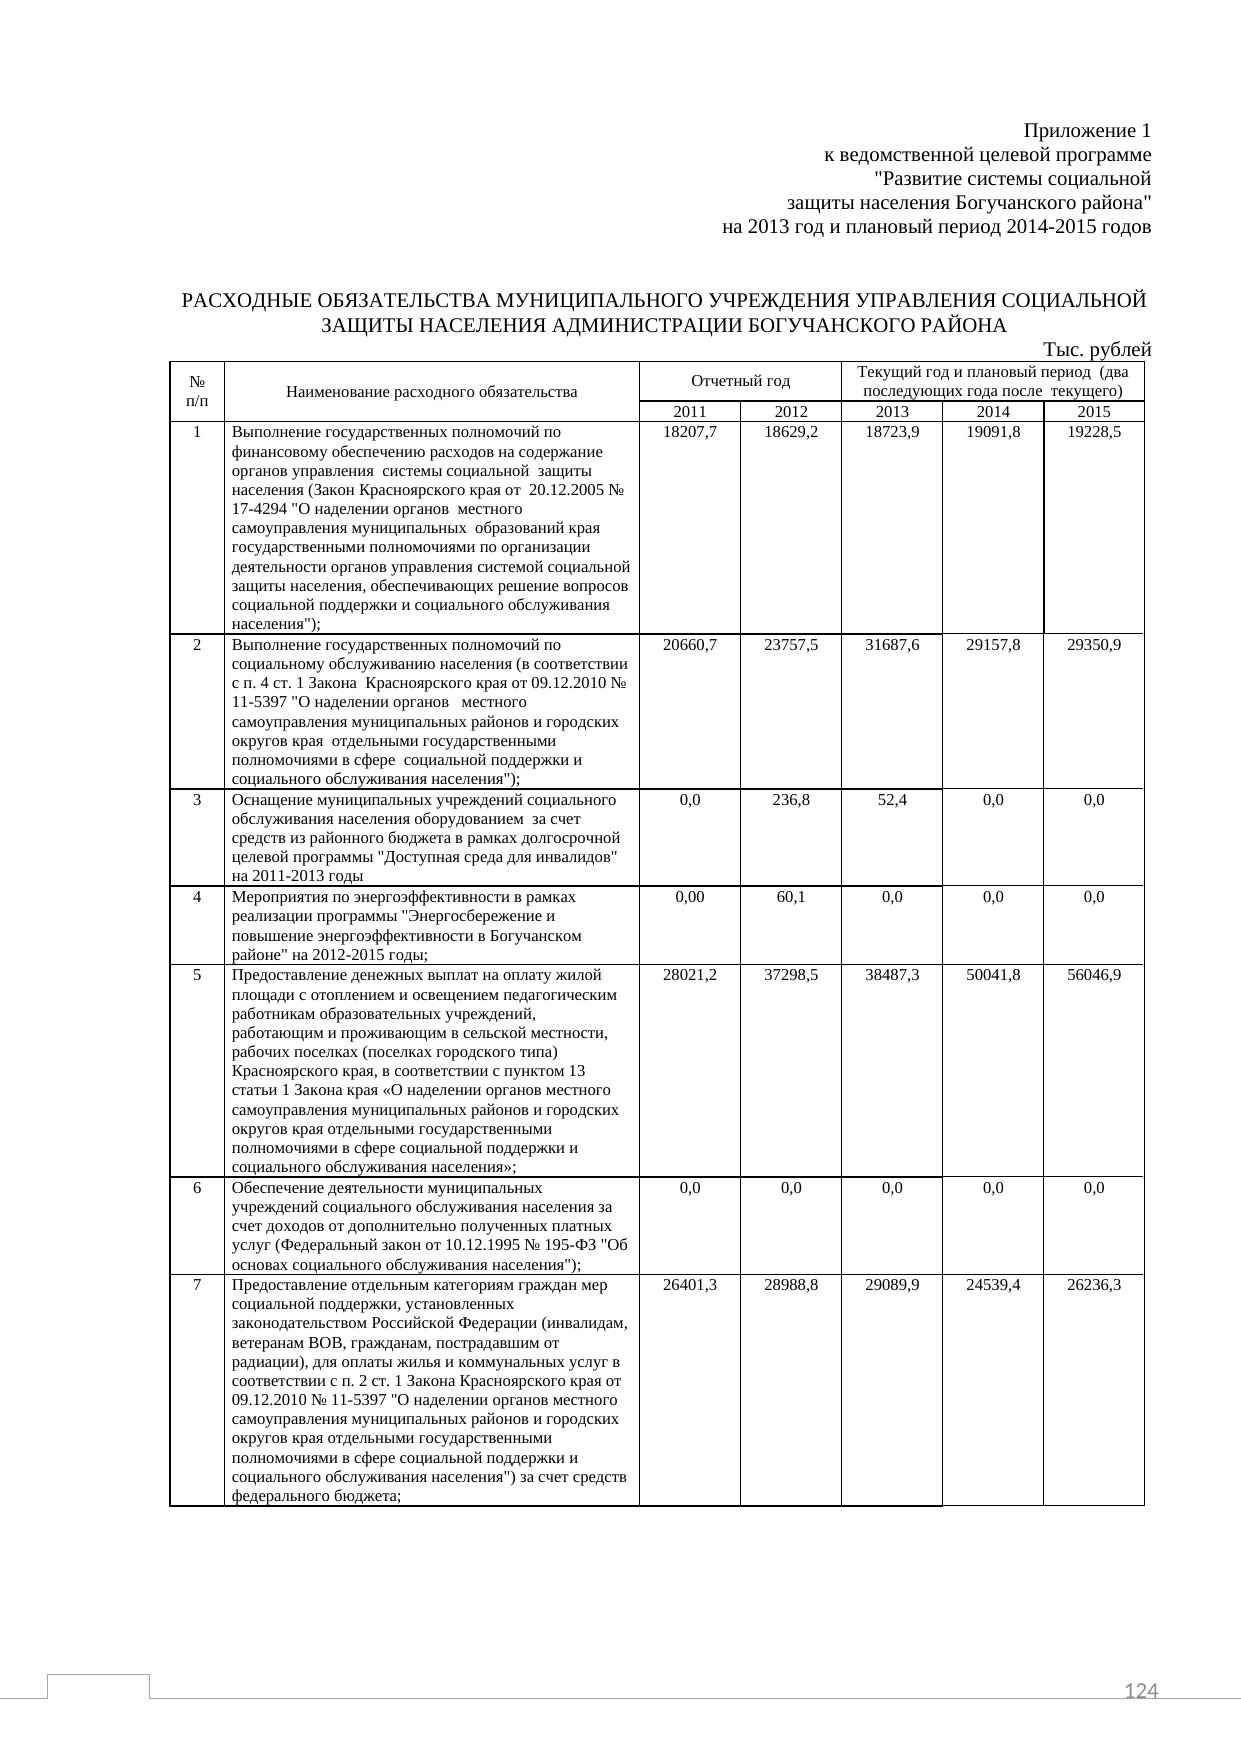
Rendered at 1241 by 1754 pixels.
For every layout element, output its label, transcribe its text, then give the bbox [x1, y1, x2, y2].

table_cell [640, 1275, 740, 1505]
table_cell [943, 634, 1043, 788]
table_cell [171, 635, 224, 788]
text "Развитие системы социальной [683, 166, 1152, 190]
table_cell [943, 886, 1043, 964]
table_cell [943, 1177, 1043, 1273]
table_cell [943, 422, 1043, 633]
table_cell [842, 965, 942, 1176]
text Приложение 1 [683, 118, 1152, 142]
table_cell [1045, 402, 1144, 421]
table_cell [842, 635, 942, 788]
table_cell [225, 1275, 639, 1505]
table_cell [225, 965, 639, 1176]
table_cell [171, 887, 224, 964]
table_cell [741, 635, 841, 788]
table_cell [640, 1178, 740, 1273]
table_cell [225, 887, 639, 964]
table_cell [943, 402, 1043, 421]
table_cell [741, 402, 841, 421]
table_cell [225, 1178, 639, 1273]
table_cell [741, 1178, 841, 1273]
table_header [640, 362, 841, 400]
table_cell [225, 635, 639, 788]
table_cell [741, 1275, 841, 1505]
text к ведомственной целевой программе [683, 142, 1152, 166]
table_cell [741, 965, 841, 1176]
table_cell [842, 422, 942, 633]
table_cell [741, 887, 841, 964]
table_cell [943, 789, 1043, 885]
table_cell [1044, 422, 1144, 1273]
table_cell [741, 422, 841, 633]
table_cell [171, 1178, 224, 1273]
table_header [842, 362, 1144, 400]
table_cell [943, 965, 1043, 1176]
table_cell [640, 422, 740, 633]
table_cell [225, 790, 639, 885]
text РАСХОДНЫЕ ОБЯЗАТЕЛЬСТВА МУНИЦИПАЛЬНОГО УЧРЕЖДЕНИЯ УПРАВЛЕНИЯ СОЦИАЛЬНОЙ ЗАЩИТЫ НАСЕЛЕНИЯ АДМИНИСТРАЦИИ БОГУЧАНСКОГО РАЙОНА [177, 288, 1152, 337]
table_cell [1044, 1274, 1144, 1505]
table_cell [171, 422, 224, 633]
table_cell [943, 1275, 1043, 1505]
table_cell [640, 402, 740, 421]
text на 2013 год и плановый период 2014-2015 годов [683, 214, 1152, 238]
text защиты населения Богучанского района" [683, 190, 1152, 214]
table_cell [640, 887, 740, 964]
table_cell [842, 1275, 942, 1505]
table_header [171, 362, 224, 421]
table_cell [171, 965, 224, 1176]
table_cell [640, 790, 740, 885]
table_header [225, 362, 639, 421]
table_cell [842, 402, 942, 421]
text Тыс. рублей [177, 337, 1152, 361]
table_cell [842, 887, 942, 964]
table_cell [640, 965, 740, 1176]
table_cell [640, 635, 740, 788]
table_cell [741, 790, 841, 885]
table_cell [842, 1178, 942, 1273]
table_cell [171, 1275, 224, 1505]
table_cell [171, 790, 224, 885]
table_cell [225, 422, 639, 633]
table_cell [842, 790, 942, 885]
